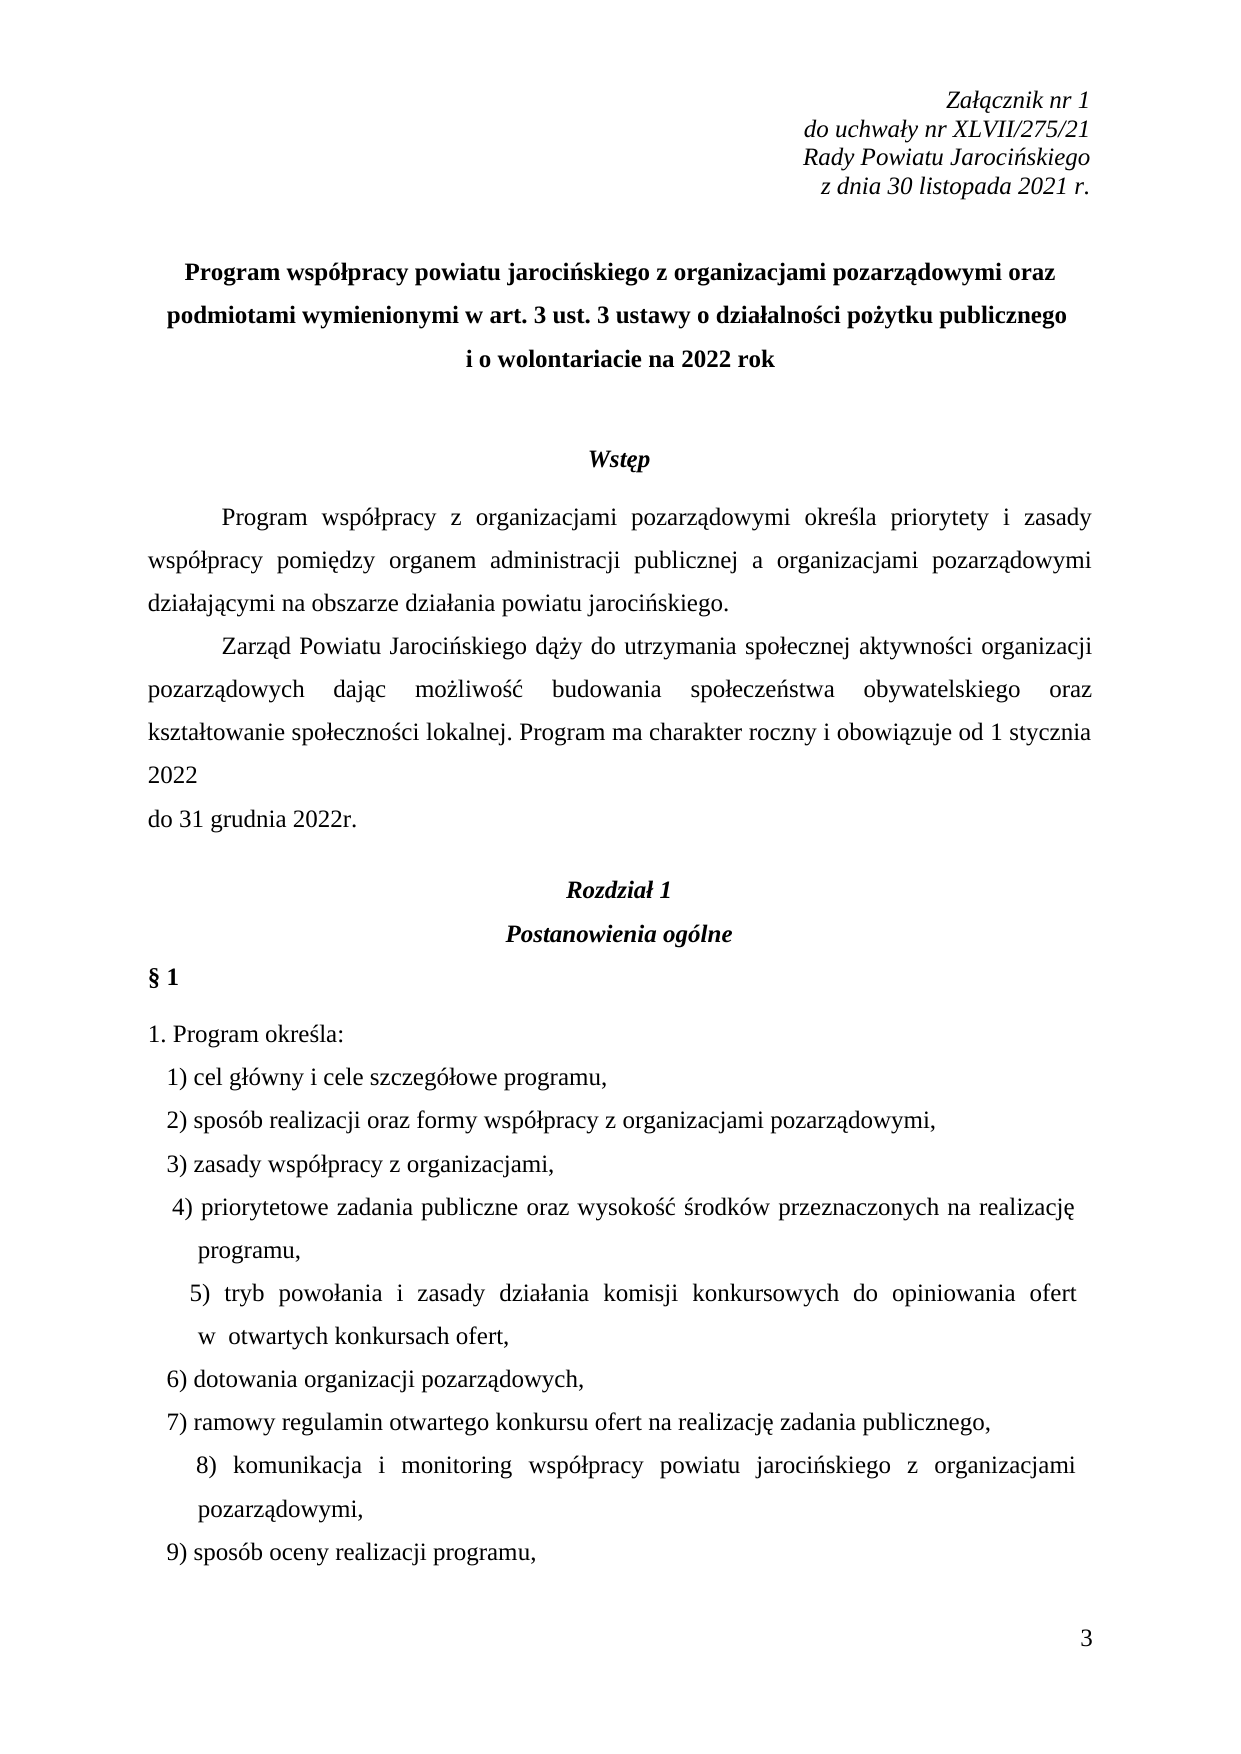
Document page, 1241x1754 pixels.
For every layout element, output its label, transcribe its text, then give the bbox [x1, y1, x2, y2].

text 6) dotowania organizacji pozarządowych, [148, 1364, 1093, 1393]
text 9) sposób oceny realizacji programu, [148, 1537, 1093, 1566]
text Zarząd Powiatu Jarocińskiego dąży do utrzymania społecznej aktywności organizacji pozarządowych dając możliwość budowania społeczeństwa obywatelskiego oraz kształtowanie społeczności lokalnej. Program ma charakter roczny i obowiązuje od 1 stycznia 2022 do 31 grudnia 2022r. [148, 631, 1093, 832]
text 2) sposób realizacji oraz formy współpracy z organizacjami pozarządowymi, [148, 1106, 1093, 1134]
text 4) priorytetowe zadania publiczne oraz wysokość środków przeznaczonych na realizację programu, [148, 1192, 1093, 1264]
text Postanowienia ogólne [148, 919, 1093, 947]
text z dnia 30 listopada 2021 r. [148, 171, 1093, 200]
text do uchwały nr XLVII/275/21 [148, 114, 1093, 142]
text 5) tryb powołania i zasady działania komisji konkursowych do opiniowania ofert w otwartych konkursach ofert, [148, 1278, 1093, 1350]
text 1) cel główny i cele szczegółowe programu, [148, 1062, 1093, 1091]
text Rozdział 1 [148, 876, 1093, 904]
text 3) zasady współpracy z organizacjami, [148, 1149, 1093, 1177]
text § 1 [148, 962, 1093, 991]
text Program współpracy z organizacjami pozarządowymi określa priorytety i zasady współpracy pomiędzy organem administracji publicznej a organizacjami pozarządowymi działającymi na obszarze działania powiatu jarocińskiego. [148, 502, 1093, 617]
text Rady Powiatu Jarocińskiego [148, 142, 1093, 171]
text Program współpracy powiatu jarocińskiego z organizacjami pozarządowymi oraz podmiotami wymienionymi w art. 3 ust. 3 ustawy o działalności pożytku publicznego i o wolontariacie na 2022 rok [148, 257, 1093, 372]
text 1. Program określa: [148, 1019, 1093, 1048]
text Załącznik nr 1 [148, 85, 1093, 114]
text 7) ramowy regulamin otwartego konkursu ofert na realizację zadania publicznego, [148, 1407, 1093, 1436]
text 8) komunikacja i monitoring współpracy powiatu jarocińskiego z organizacjami pozarządowymi, [148, 1451, 1093, 1522]
text Wstęp [148, 444, 1093, 473]
